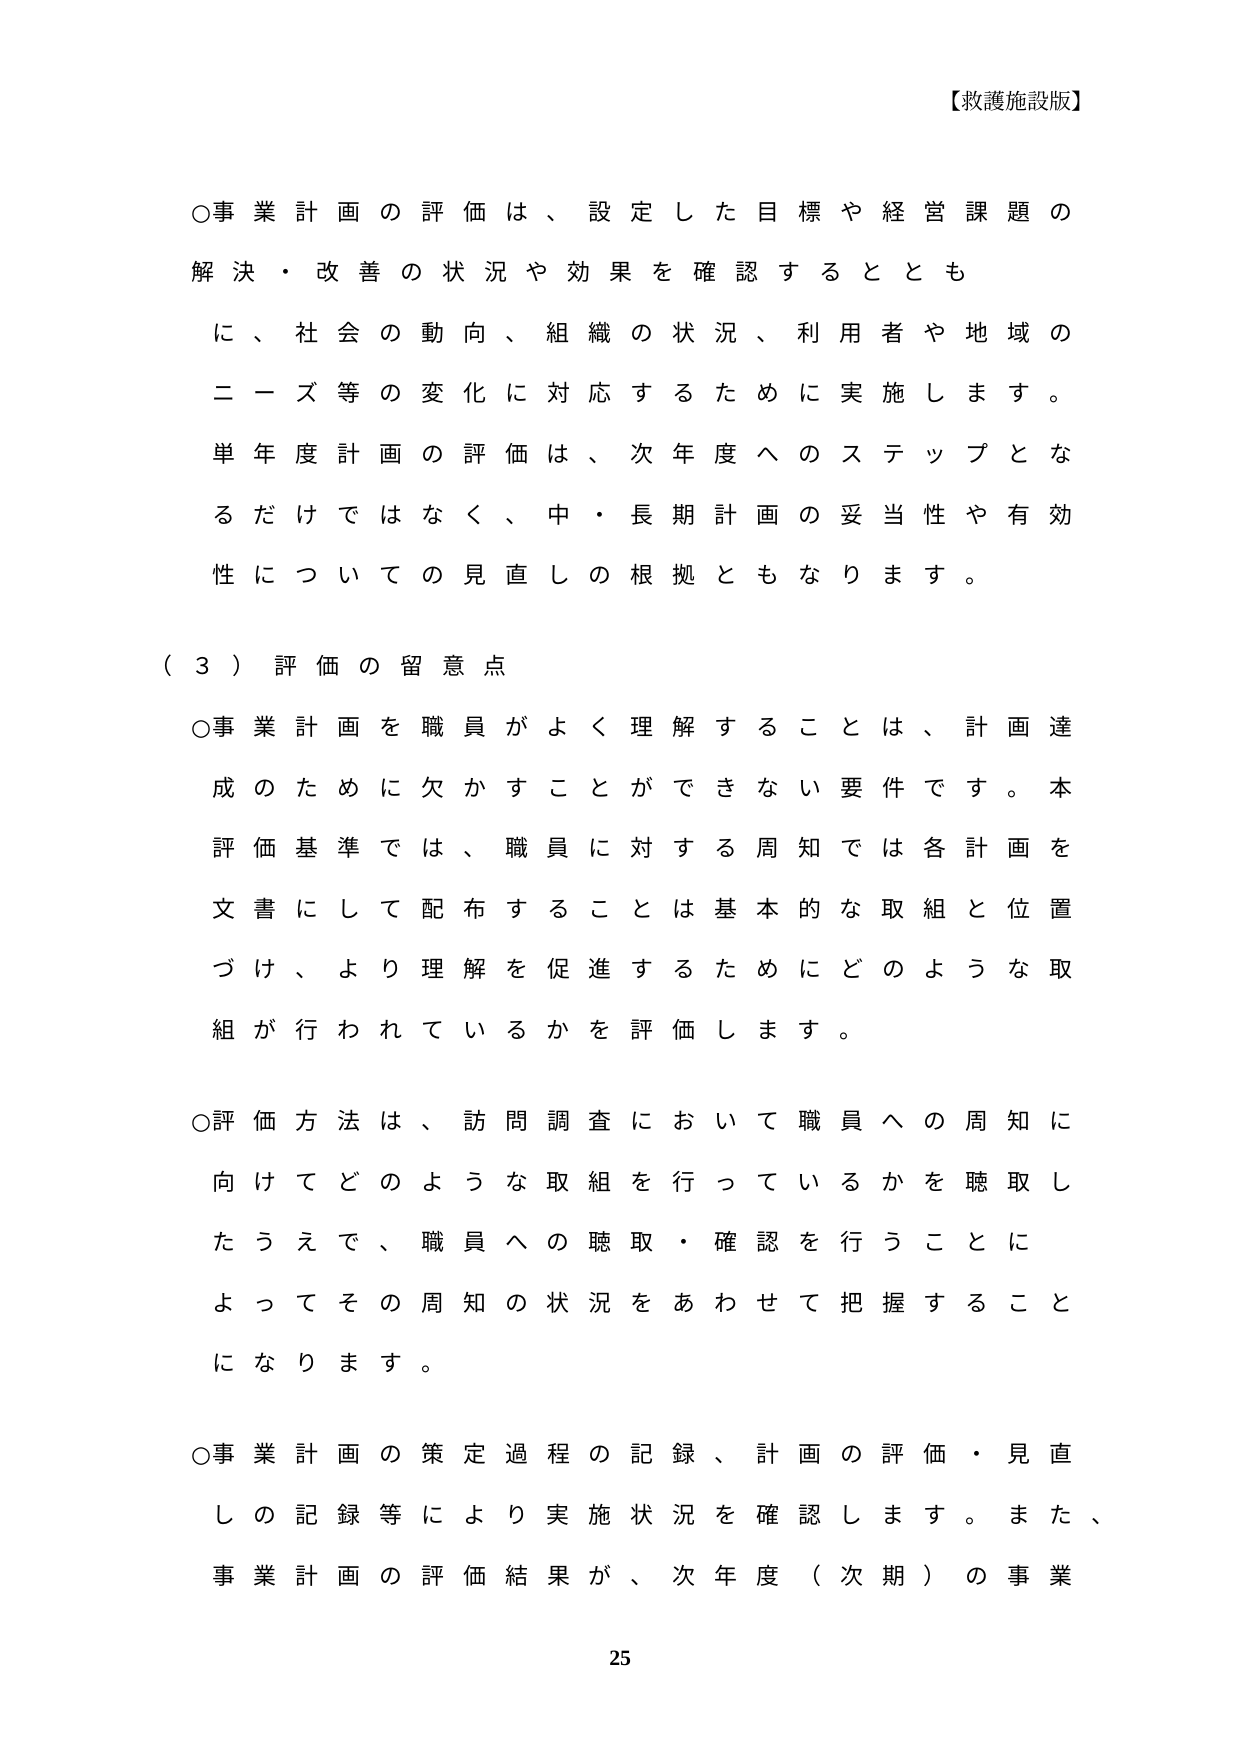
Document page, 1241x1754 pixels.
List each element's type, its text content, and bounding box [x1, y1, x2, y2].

text ○評価方法は、訪問調査において職員への周知に向けてどのような取組を行っているかを聴取したうえで、職員への聴取・確認を行うことによってその周知の状況をあわせて把握することになります。 [170, 1089, 1091, 1392]
text ○事業計画の評価は、設定した目標や経営課題の解決・改善の状況や効果を確認するととも [170, 180, 1091, 301]
text ○事業計画を職員がよく理解することは、計画達成のために欠かすことができない要件です。本評価基準では、職員に対する周知では各計画を文書にして配布することは基本的な取組と位置づけ、より理解を促進するためにどのような取組が行われているかを評価します。 [170, 695, 1091, 1059]
text に、社会の動向、組織の状況、利用者や地域のニーズ等の変化に対応するために実施します。単年度計画の評価は、次年度へのステップとなるだけではなく、中・長期計画の妥当性や有効性についての見直しの根拠ともなります。 [191, 301, 1091, 604]
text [170, 1423, 1091, 1604]
text （３）評価の留意点 [149, 634, 1091, 695]
